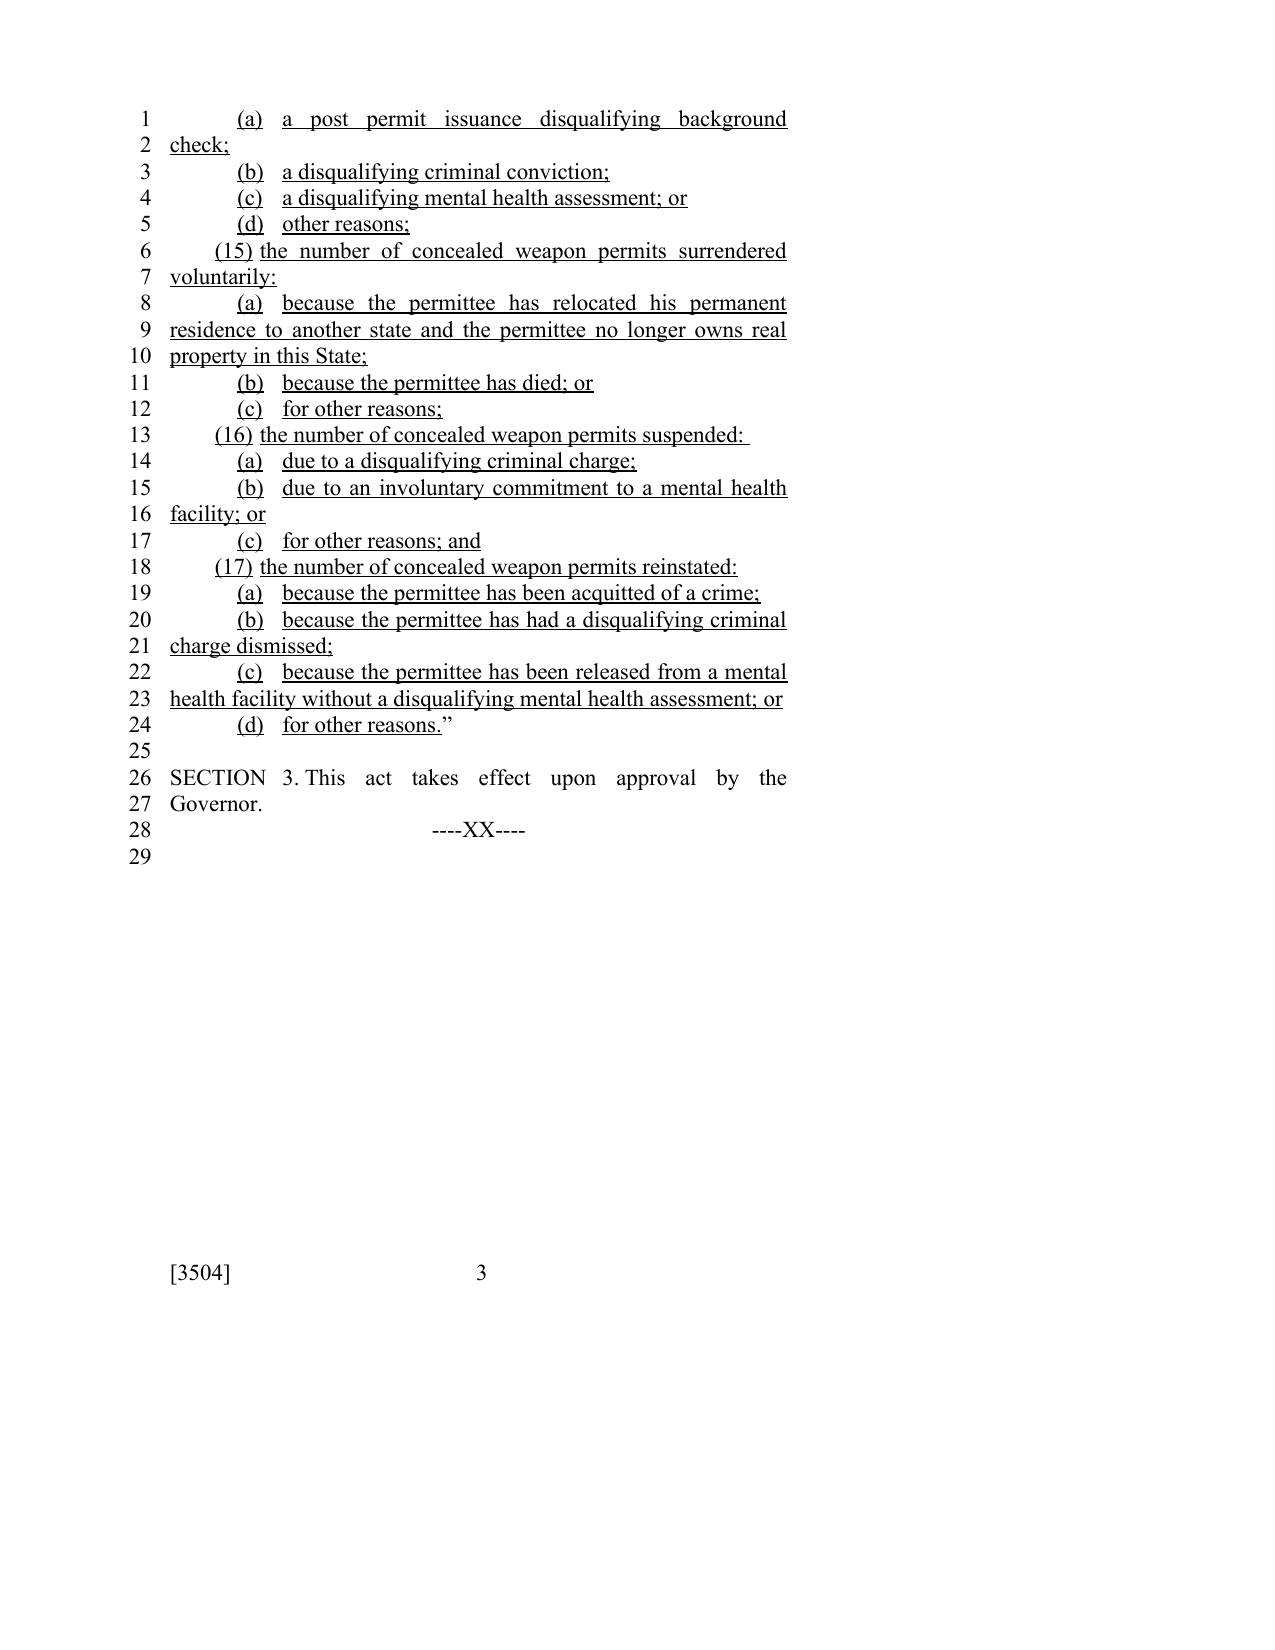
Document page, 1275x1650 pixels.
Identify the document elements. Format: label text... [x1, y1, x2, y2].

text (a) because the permittee has relocated his permanent residence to another state and the permittee no longer owns real property in this State; [169, 289, 787, 339]
text (a) because the permittee has relocated his permanent residence to another state and the permittee no longer owns real property in this State; [169, 340, 787, 368]
text (d) for other reasons.” [169, 711, 787, 737]
text (b) a disqualifying criminal conviction; [169, 158, 787, 184]
text (a) a post permit issuance disqualifying background check; [169, 105, 787, 158]
text (a) due to a disqualifying criminal charge; [169, 448, 787, 474]
text (d) other reasons; [169, 210, 787, 237]
text (b) because the permittee has had a disqualifying criminal charge dismissed; [169, 606, 787, 658]
text (c) a disqualifying mental health assessment; or [169, 184, 787, 210]
text (16) the number of concealed weapon permits suspended: [169, 421, 787, 448]
text ----XX---- [169, 817, 787, 843]
text (15) the number of concealed weapon permits surrendered voluntarily: [169, 237, 787, 289]
text (b) due to an involuntary commitment to a mental health facility; or [169, 474, 787, 527]
text (c) because the permittee has been released from a mental health facility without a disqualifying mental health assessment; or [169, 658, 787, 711]
text (a) because the permittee has been acquitted of a crime; [169, 579, 787, 606]
text (17) the number of concealed weapon permits reinstated: [169, 553, 787, 579]
text SECTION 3. This act takes effect upon approval by the Governor. [169, 764, 787, 817]
text (b) because the permittee has died; or [169, 368, 787, 395]
text (c) for other reasons; [169, 395, 787, 421]
text (c) for other reasons; and [169, 527, 787, 553]
